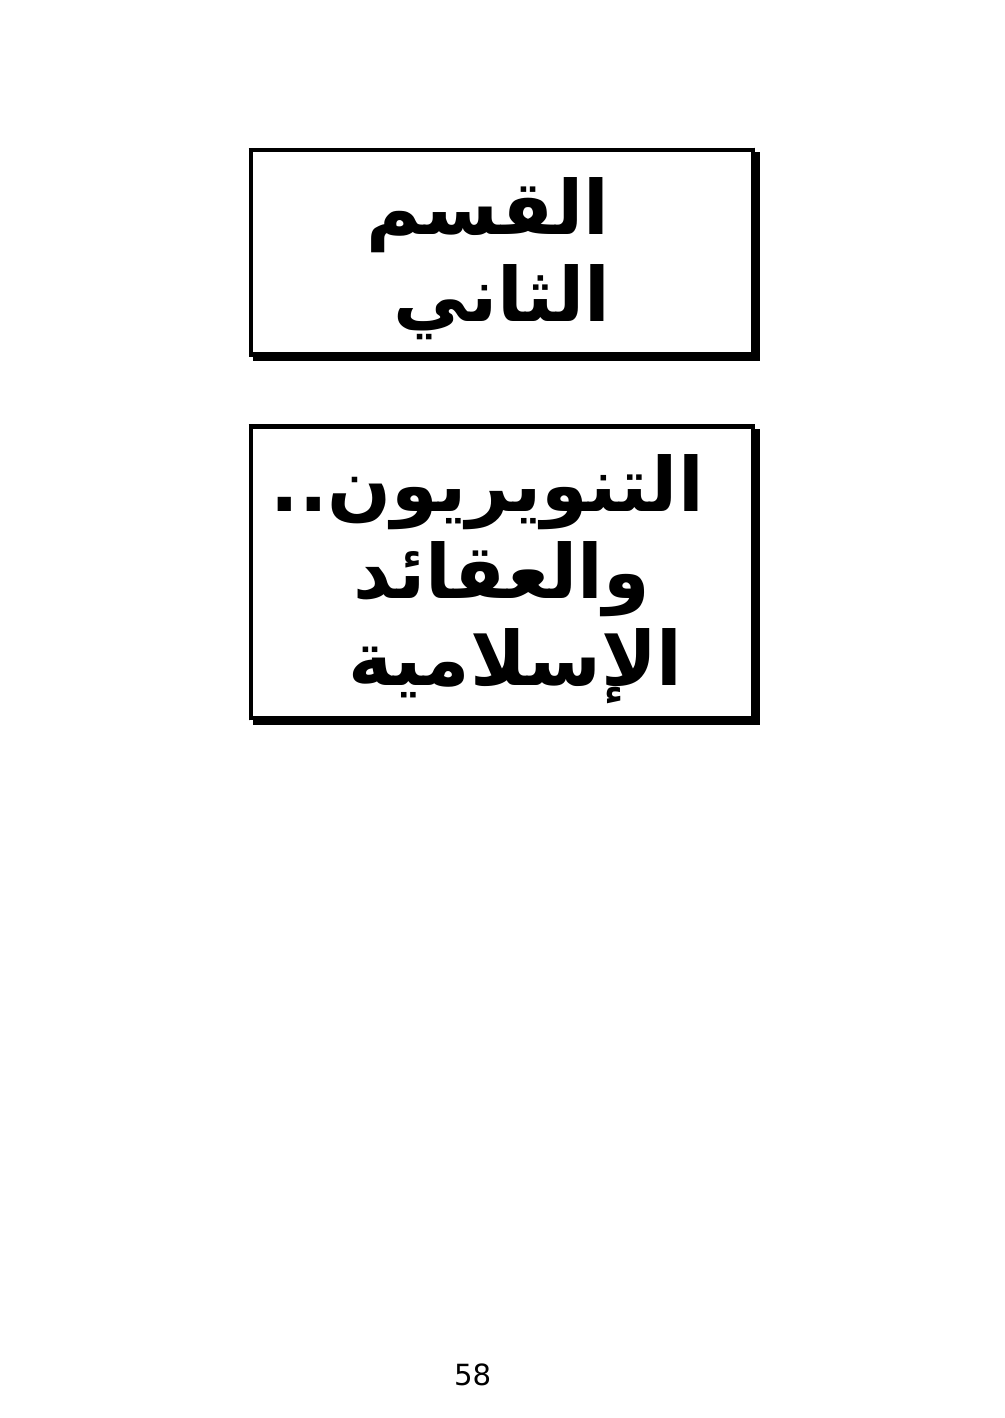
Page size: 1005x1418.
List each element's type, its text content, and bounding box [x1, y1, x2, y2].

text التنويريون.. والعقائد الإسلامية [253, 429, 751, 716]
text القسم الثاني [253, 152, 751, 352]
